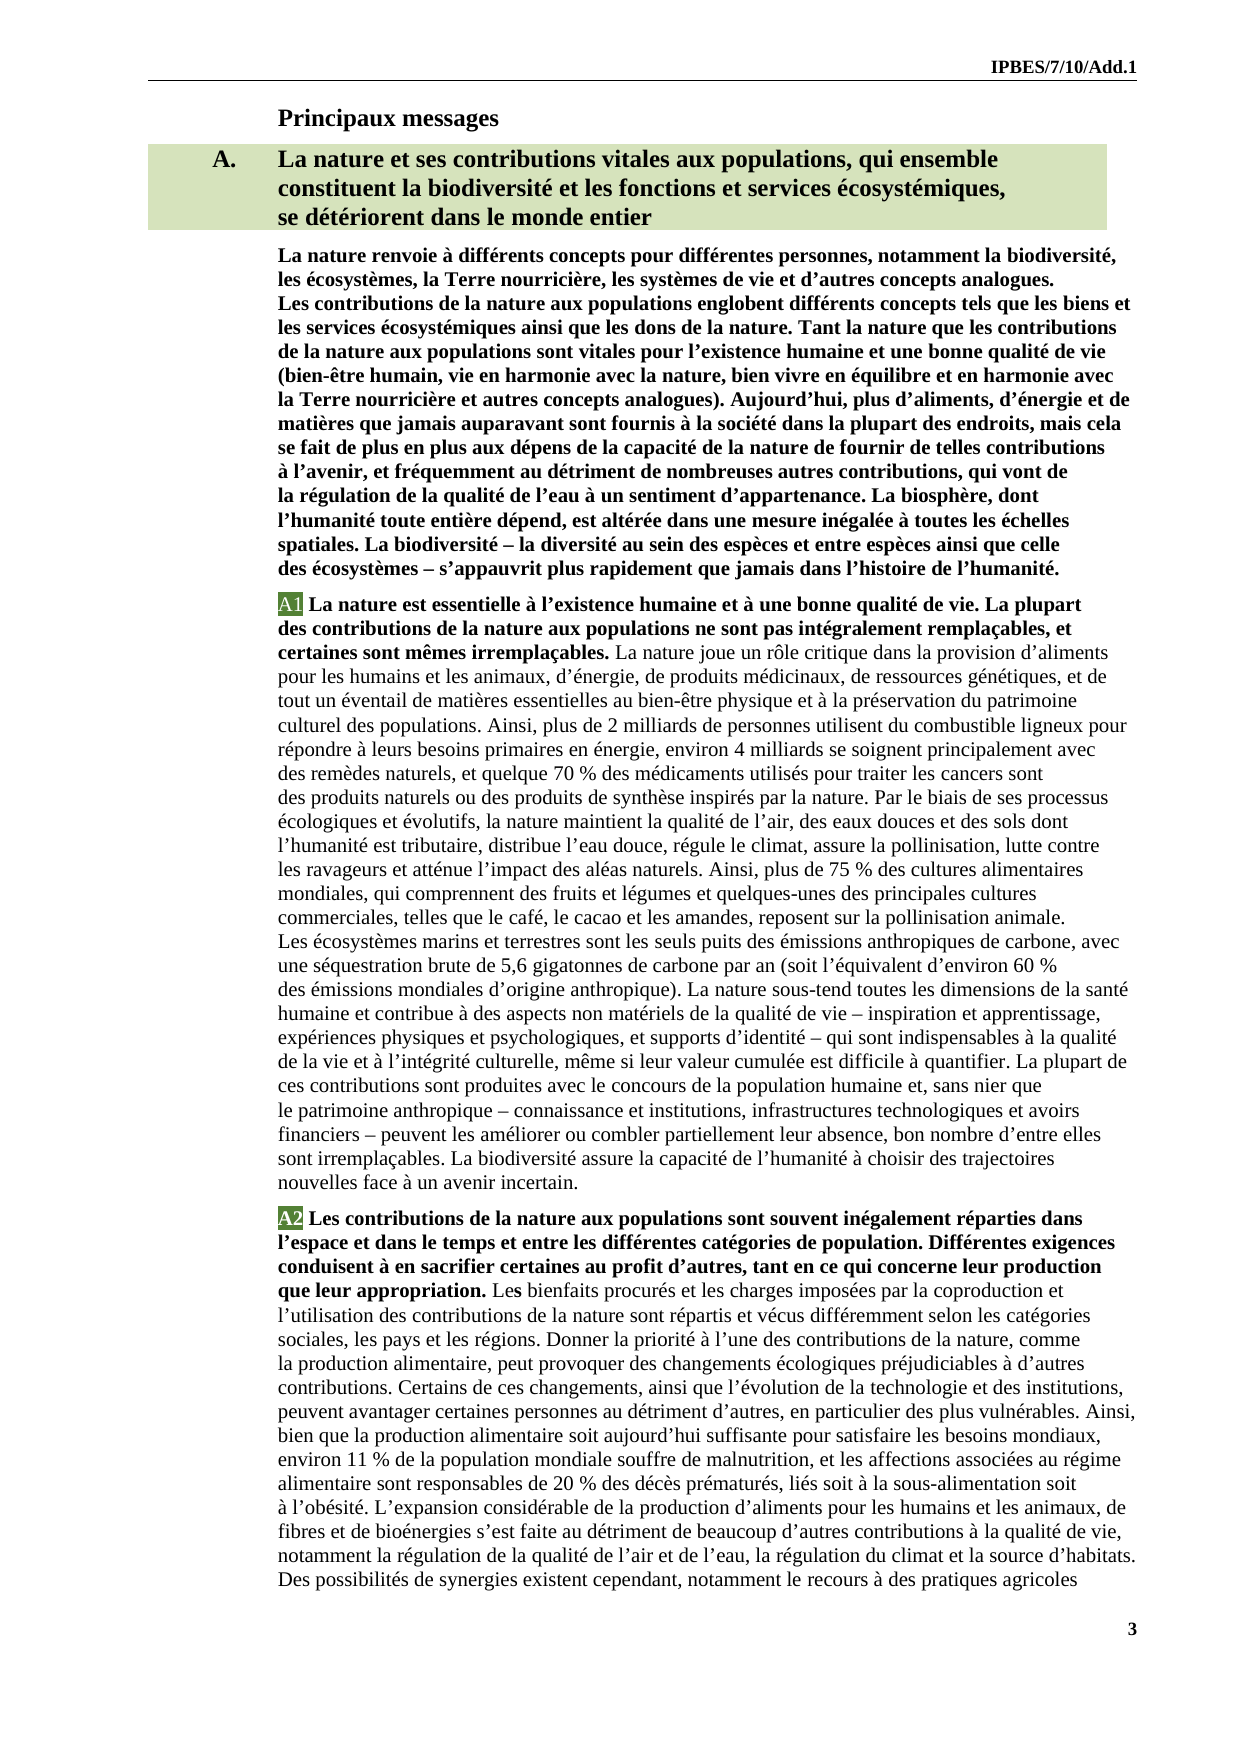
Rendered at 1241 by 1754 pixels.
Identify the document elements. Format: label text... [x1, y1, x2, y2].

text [278, 1206, 1137, 1591]
text La nature renvoie à différents concepts pour différentes personnes, notamment la biodiversité, les écosystèmes, la Terre nourricière, les systèmes de vie et d’autres concepts analogues. Les contributions de la nature aux populations englobent différents concepts tels que les biens et les services écosystémiques ainsi que les dons de la nature. Tant la nature que les contributions de la nature aux populations sont vitales pour l’existence humaine et une bonne qualité de vie (bien-être humain, vie en harmonie avec la nature, bien vivre en équilibre et en harmonie avec la Terre nourricière et autres concepts analogues). Aujourd’hui, plus d’aliments, d’énergie et de matières que jamais auparavant sont fournis à la société dans la plupart des endroits, mais cela se fait de plus en plus aux dépens de la capacité de la nature de fournir de telles contributions à l’avenir, et fréquemment au détriment de nombreuses autres contributions, qui vont de la régulation de la qualité de l’eau à un sentiment d’appartenance. La biosphère, dont l’humanité toute entière dépend, est altérée dans une mesure inégalée à toutes les échelles spatiales. La biodiversité – la diversité au sein des espèces et entre espèces ainsi que celle des écosystèmes – s’appauvrit plus rapidement que jamais dans l’histoire de l’humanité. [278, 243, 1137, 580]
text A1 La nature est essentielle à l’existence humaine et à une bonne qualité de vie. La plupart des contributions de la nature aux populations ne sont pas intégralement remplaçables, et certaines sont mêmes irremplaçables. La nature joue un rôle critique dans la provision d’aliments pour les humains et les animaux, d’énergie, de produits médicinaux, de ressources génétiques, et de tout un éventail de matières essentielles au bien-être physique et à la préservation du patrimoine culturel des populations. Ainsi, plus de 2 milliards de personnes utilisent du combustible ligneux pour répondre à leurs besoins primaires en énergie, environ 4 milliards se soignent principalement avec des remèdes naturels, et quelque 70 % des médicaments utilisés pour traiter les cancers sont des produits naturels ou des produits de synthèse inspirés par la nature. Par le biais de ses processus écologiques et évolutifs, la nature maintient la qualité de l’air, des eaux douces et des sols dont l’humanité est tributaire, distribue l’eau douce, régule le climat, assure la pollinisation, lutte contre les ravageurs et atténue l’impact des aléas naturels. Ainsi, plus de 75 % des cultures alimentaires mondiales, qui comprennent des fruits et légumes et quelques-unes des principales cultures commerciales, telles que le café, le cacao et les amandes, reposent sur la pollinisation animale. Les écosystèmes marins et terrestres sont les seuls puits des émissions anthropiques de carbone, avec une séquestration brute de 5,6 gigatonnes de carbone par an (soit l’équivalent d’environ 60 % des émissions mondiales d’origine anthropique). La nature sous-tend toutes les dimensions de la santé humaine et contribue à des aspects non matériels de la qualité de vie – inspiration et apprentissage, expériences physiques et psychologiques, et supports d’identité – qui sont indispensables à la qualité de la vie et à l’intégrité culturelle, même si leur valeur cumulée est difficile à quantifier. La plupart de ces contributions sont produites avec le concours de la population humaine et, sans nier que le patrimoine anthropique – connaissance et institutions, infrastructures technologiques et avoirs financiers – peuvent les améliorer ou combler partiellement leur absence, bon nombre d’entre elles sont irremplaçables. La biodiversité assure la capacité de l’humanité à choisir des trajectoires nouvelles face à un avenir incertain. [278, 592, 1137, 1194]
text A. La nature et ses contributions vitales aux populations, qui ensemble constituent la biodiversité et les fonctions et services écosystémiques, se détériorent dans le monde entier [148, 144, 1107, 230]
text Principaux messages [148, 103, 1107, 132]
